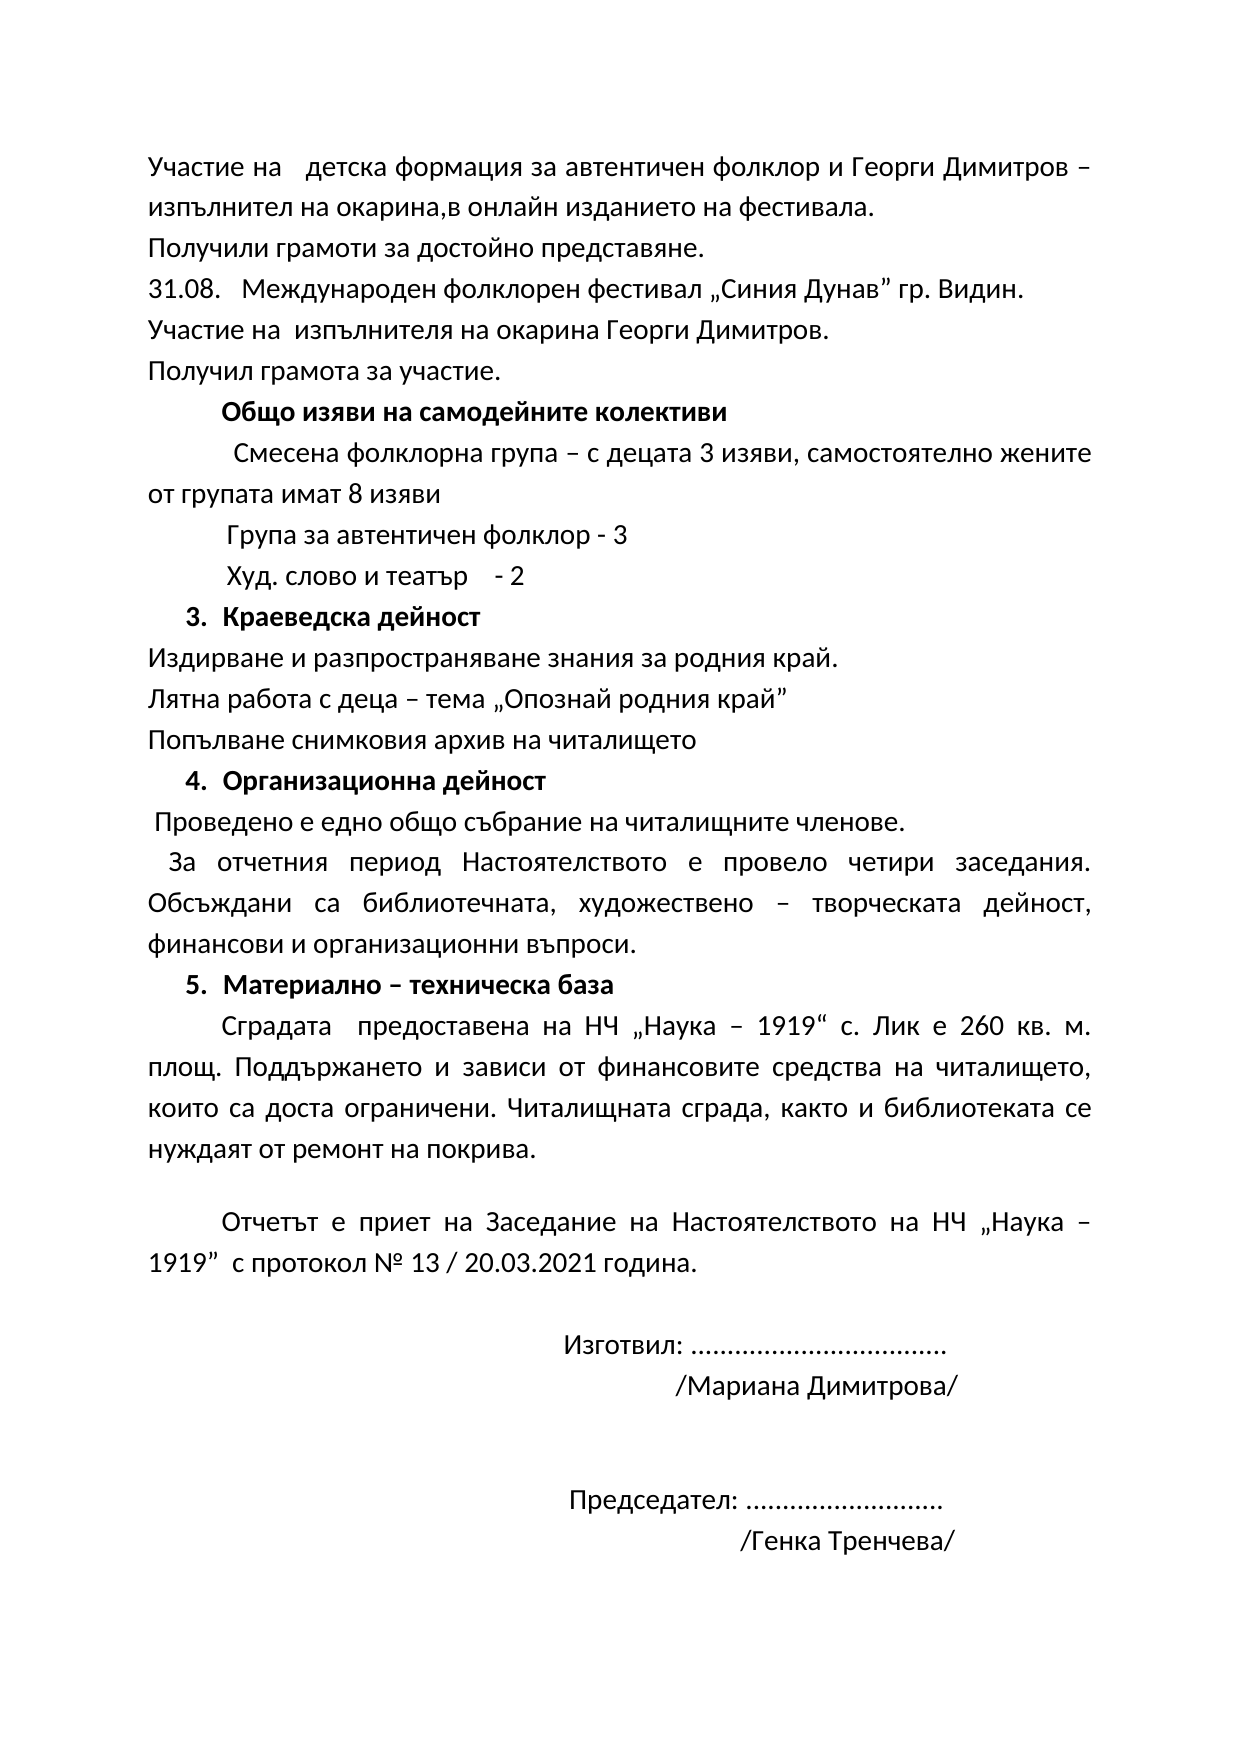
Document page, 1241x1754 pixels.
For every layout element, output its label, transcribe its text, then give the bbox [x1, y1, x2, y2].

text Издирване и разпространяване знания за родния край. [148, 639, 1093, 674]
text За отчетния период Настоятелството е провело четири заседания. Обсъждани са библиотечната, художествено – творческата дейност, финансови и организационни въпроси. [148, 843, 1093, 961]
text Сградата предоставена на НЧ „Наука – 1919“ с. Лик е 260 кв. м. площ. Поддържането и зависи от финансовите средства на читалището, които са доста ограничени. Читалищната сграда, както и библиотеката се нуждаят от ремонт на покрива. [148, 1007, 1093, 1166]
text /Мариана Димитрова/ [148, 1367, 1093, 1403]
text Попълване снимковия архив на читалището [148, 721, 1093, 756]
text /Генка Тренчева/ [148, 1522, 1093, 1558]
text Изготвил: ................................... [148, 1326, 1093, 1362]
text Проведено е едно общо събрание на читалищните членове. [148, 803, 1093, 838]
text Общо изяви на самодейните колективи [148, 393, 1093, 429]
text Участие на детска формация за автентичен фолклор и Георги Димитров – изпълнител на окарина,в онлайн изданието на фестивала. [148, 148, 1093, 224]
text Смесена фолклорна група – с децата 3 изяви, самостоятелно жените от групата имат 8 изяви [148, 434, 1093, 511]
list Материално – техническа база [185, 966, 1093, 1002]
text Получил грамота за участие. [148, 352, 1093, 388]
list Краеведска дейност [185, 598, 1093, 633]
list Организационна дейност [185, 762, 1093, 797]
text Лятна работа с деца – тема „Опознай родния край” [148, 680, 1093, 715]
text Участие на изпълнителя на окарина Георги Димитров. [148, 311, 1093, 347]
text Група за автентичен фолклор - 3 [148, 516, 1093, 552]
text Получили грамоти за достойно представяне. [148, 229, 1093, 265]
text 31.08. Международен фолклорен фестивал „Синия Дунав” гр. Видин. [148, 270, 1093, 306]
text Худ. слово и театър - 2 [148, 557, 1093, 593]
text Отчетът е приет на Заседание на Настоятелството на НЧ „Наука – 1919” с протокол № 13 / 20.03.2021 година. [148, 1203, 1093, 1280]
text Председател: ........................... [148, 1481, 1093, 1517]
